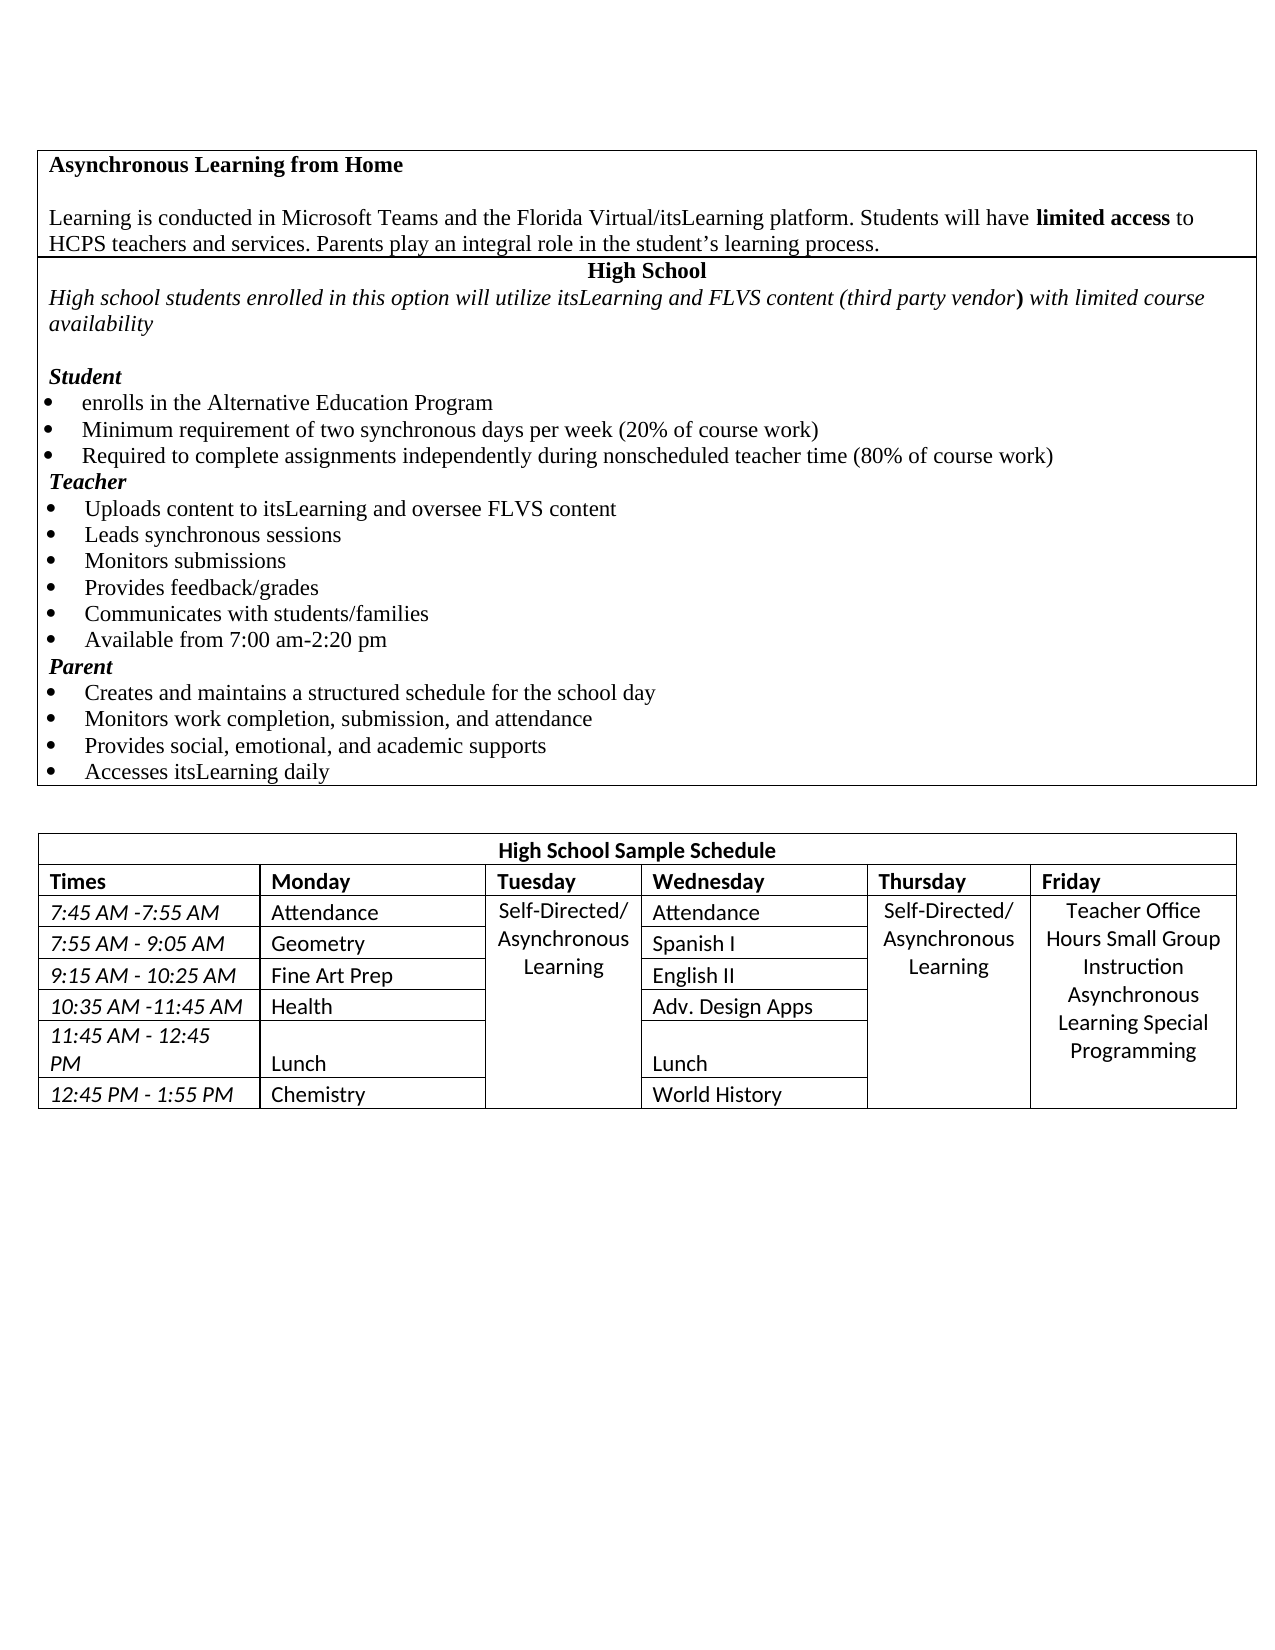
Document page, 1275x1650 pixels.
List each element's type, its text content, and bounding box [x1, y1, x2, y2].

table_cell Friday [1031, 865, 1236, 895]
table_cell Health [261, 990, 485, 1020]
table_cell 7:55 AM - 9:05 AM [39, 927, 259, 957]
table_cell 10:35 AM -11:45 AM [39, 990, 259, 1020]
table_cell Fine Art Prep [261, 959, 485, 989]
table_cell High School High school students enrolled in this option will utilize itsLearning and FLVS content (third party vendor) with limited course availability Student enrolls in the Alternative Education Program Minimum requirement of two synchronous days per week (20% of course work) Required to complete assignments independently during nonscheduled teacher time (80% of course work) Teacher Uploads content to itsLearning and oversee FLVS content Leads synchronous sessions Monitors submissions Provides feedback/grades Communicates with students/families Available from 7:00 am-2:20 pm Parent Creates and maintains a structured schedule for the school day Monitors work completion, submission, and attendance Provides social, emotional, and academic supports Accesses itsLearning daily [38, 258, 1256, 784]
table_cell Attendance [261, 896, 485, 926]
table_cell Lunch [642, 1021, 867, 1077]
table_cell 12:45 PM - 1:55 PM [39, 1078, 259, 1108]
table_cell Teacher Office Hours Small Group Instruction Asynchronous Learning Special Programming [1031, 896, 1236, 1108]
table_header Asynchronous Learning from Home Learning is conducted in Microsoft Teams and the Florida Virtual/itsLearning platform. Students will have limited access to HCPS teachers and services. Parents play an integral role in the student’s learning process. [38, 151, 1256, 256]
table_cell Tuesday [486, 865, 641, 895]
table_header High School Sample Schedule [39, 834, 1236, 864]
table_cell English II [642, 959, 867, 989]
table_cell Chemistry [261, 1078, 485, 1108]
table_cell World History [642, 1078, 867, 1108]
table_cell Monday [261, 865, 485, 895]
table_cell 11:45 AM - 12:45 PM [39, 1021, 259, 1077]
table_cell 7:45 AM -7:55 AM [39, 896, 259, 926]
table_cell Attendance [642, 896, 867, 926]
table_cell Times [39, 865, 259, 895]
table_cell Self-Directed/ Asynchronous Learning [486, 896, 641, 1108]
table_cell Thursday [868, 865, 1030, 895]
table_cell Wednesday [642, 865, 867, 895]
table_cell Adv. Design Apps [642, 990, 867, 1020]
table_cell Geometry [261, 927, 485, 957]
table_cell Self-Directed/ Asynchronous Learning [868, 896, 1030, 1108]
table_cell Lunch [261, 1021, 485, 1077]
table_cell 9:15 AM - 10:25 AM [39, 959, 259, 989]
table_cell Spanish I [642, 927, 867, 957]
